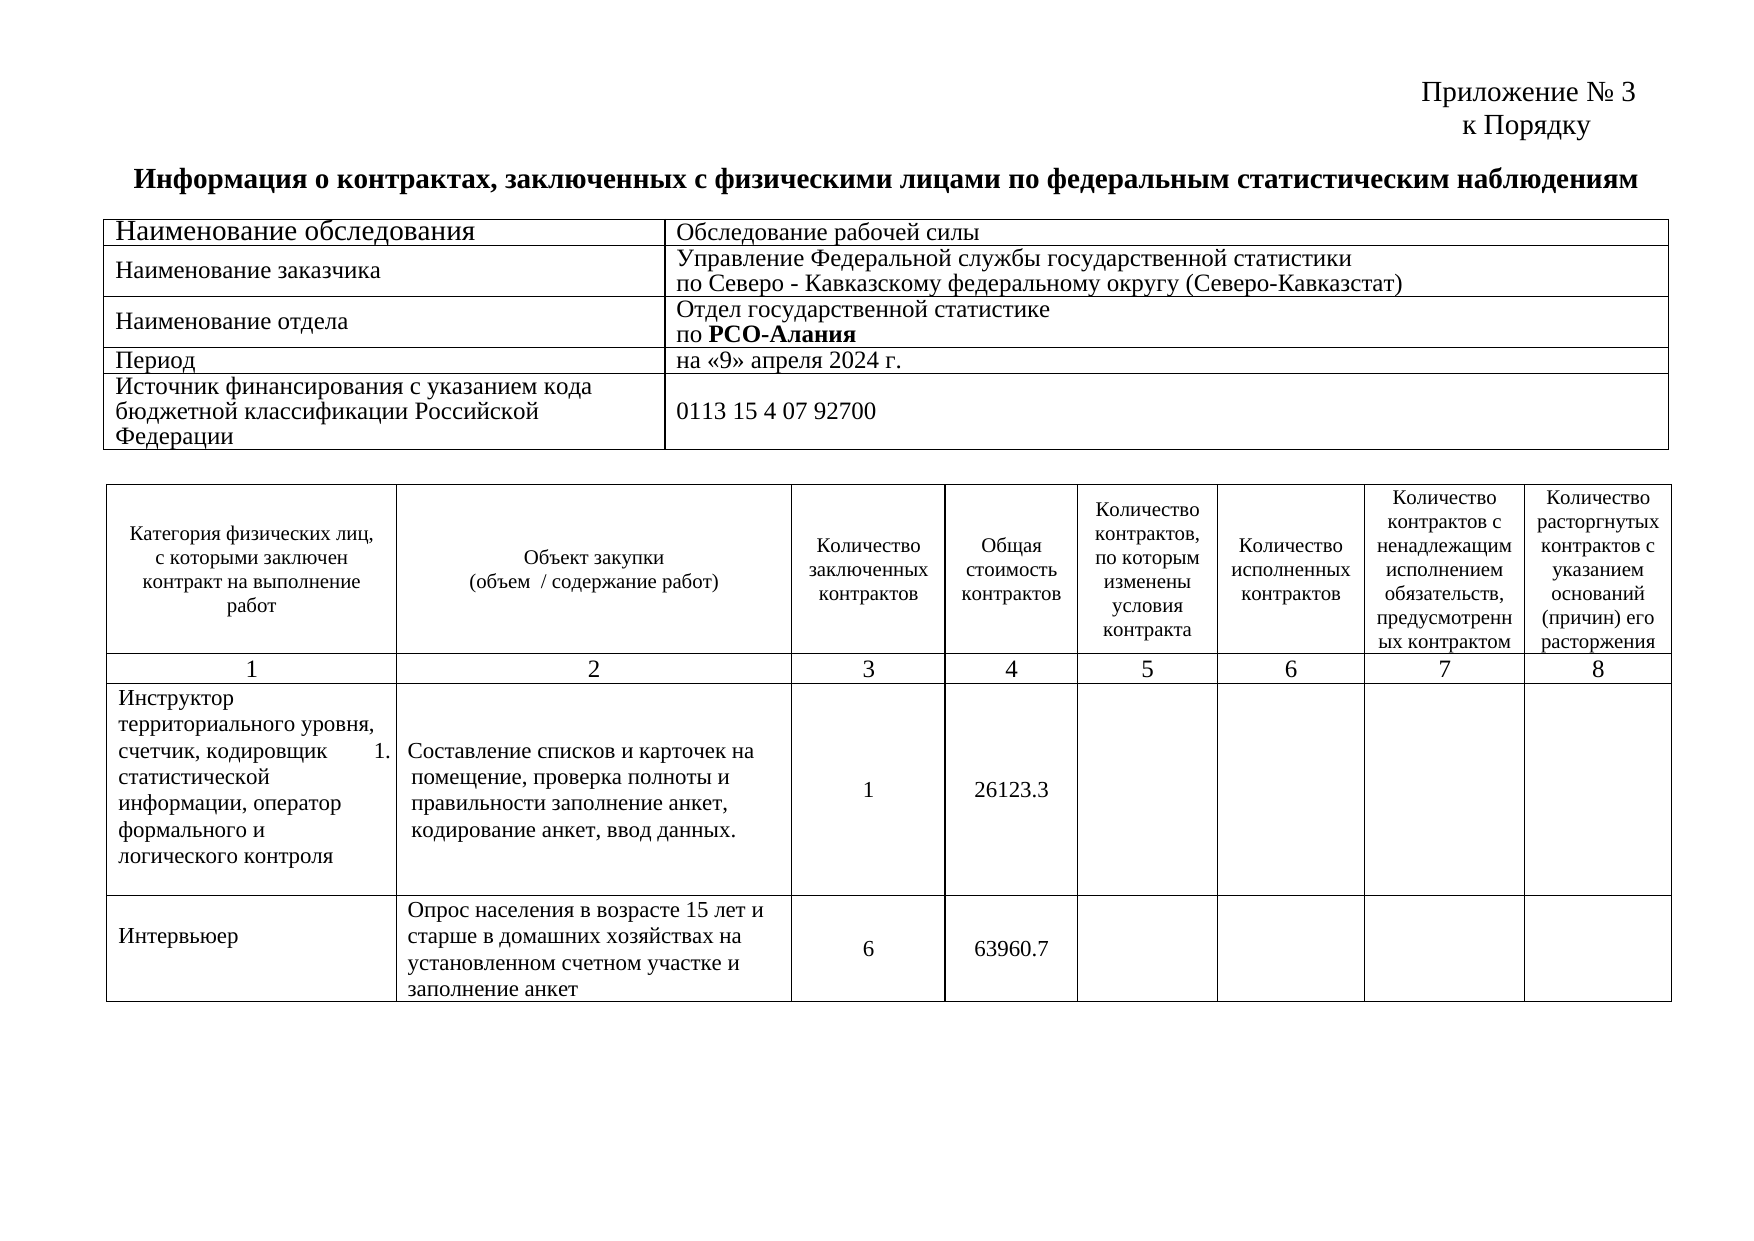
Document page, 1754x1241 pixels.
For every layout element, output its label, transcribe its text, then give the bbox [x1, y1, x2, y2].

table_cell Наименование заказчика [104, 246, 664, 296]
table_cell на «9» апреля 2024 г. [666, 348, 1668, 373]
table_cell [1078, 896, 1217, 1001]
table_cell [1365, 684, 1524, 895]
table_cell Период [104, 348, 664, 373]
table_cell Наименование отдела [104, 297, 664, 347]
table_cell 26123.3 [946, 684, 1077, 895]
table_cell Наименование обследования [104, 220, 664, 245]
table_header Количество контрактов, по которым изменены условия контракта [1078, 485, 1217, 653]
table_header Информация о контрактах, заключенных с физическими лицами по федеральным статистическим наблюдениям [104, 169, 1668, 219]
table_cell 5 [1078, 654, 1217, 683]
table_cell 3 [792, 654, 944, 683]
table_cell [1078, 684, 1217, 895]
table_cell Интервьюер [107, 896, 396, 1001]
table_cell [1218, 896, 1364, 1001]
table_cell Отдел государственной статистике по РСО-Алания [666, 297, 1668, 347]
table_cell 1 [792, 684, 944, 895]
table_cell 7 [1365, 654, 1524, 683]
table_cell Опрос населения в возрасте 15 лет и старше в домашних хозяйствах на установленном счетном участке и заполнение анкет [397, 896, 791, 1001]
table_cell 1 [107, 654, 396, 683]
table_header Объект закупки (объем / содержание работ) [397, 485, 791, 653]
table_header Количество расторгнутых контрактов с указанием оснований (причин) его расторжения [1525, 485, 1671, 653]
table_header Количество контрактов с ненадлежащим исполнением обязательств, предусмотренных контрактом [1365, 485, 1524, 653]
table_cell [1525, 896, 1671, 1001]
table_cell [1525, 684, 1671, 895]
table_cell Составление списков и карточек на помещение, проверка полноты и правильности заполнение анкет, кодирование анкет, ввод данных. [397, 684, 791, 895]
table_header Количество исполненных контрактов [1218, 485, 1364, 653]
table_cell [1218, 684, 1364, 895]
table_cell 2 [397, 654, 791, 683]
table_cell 4 [946, 654, 1077, 683]
table_header Категория физических лиц, с которыми заключен контракт на выполнение работ [107, 485, 396, 653]
table_cell 63960.7 [946, 896, 1077, 1001]
table_cell Инструктор территориального уровня, счетчик, кодировщик статистической информации, оператор формального и логического контроля [107, 684, 396, 895]
table_cell 0113 15 4 07 92700 [666, 374, 1668, 449]
table_cell 6 [1218, 654, 1364, 683]
table_header Количество заключенных контрактов [792, 485, 944, 653]
table_cell Источник финансирования с указанием кода бюджетной классификации Российской Федерации [104, 374, 664, 449]
table_cell Обследование рабочей силы [666, 220, 1668, 245]
table_cell 8 [1525, 654, 1671, 683]
table_cell [1365, 896, 1524, 1001]
table_cell 6 [792, 896, 944, 1001]
table_header Общая стоимость контрактов [946, 485, 1077, 653]
table_cell Управление Федеральной службы государственной статистики по Северо - Кавказскому федеральному округу (Северо-Кавказстат) [666, 246, 1668, 296]
